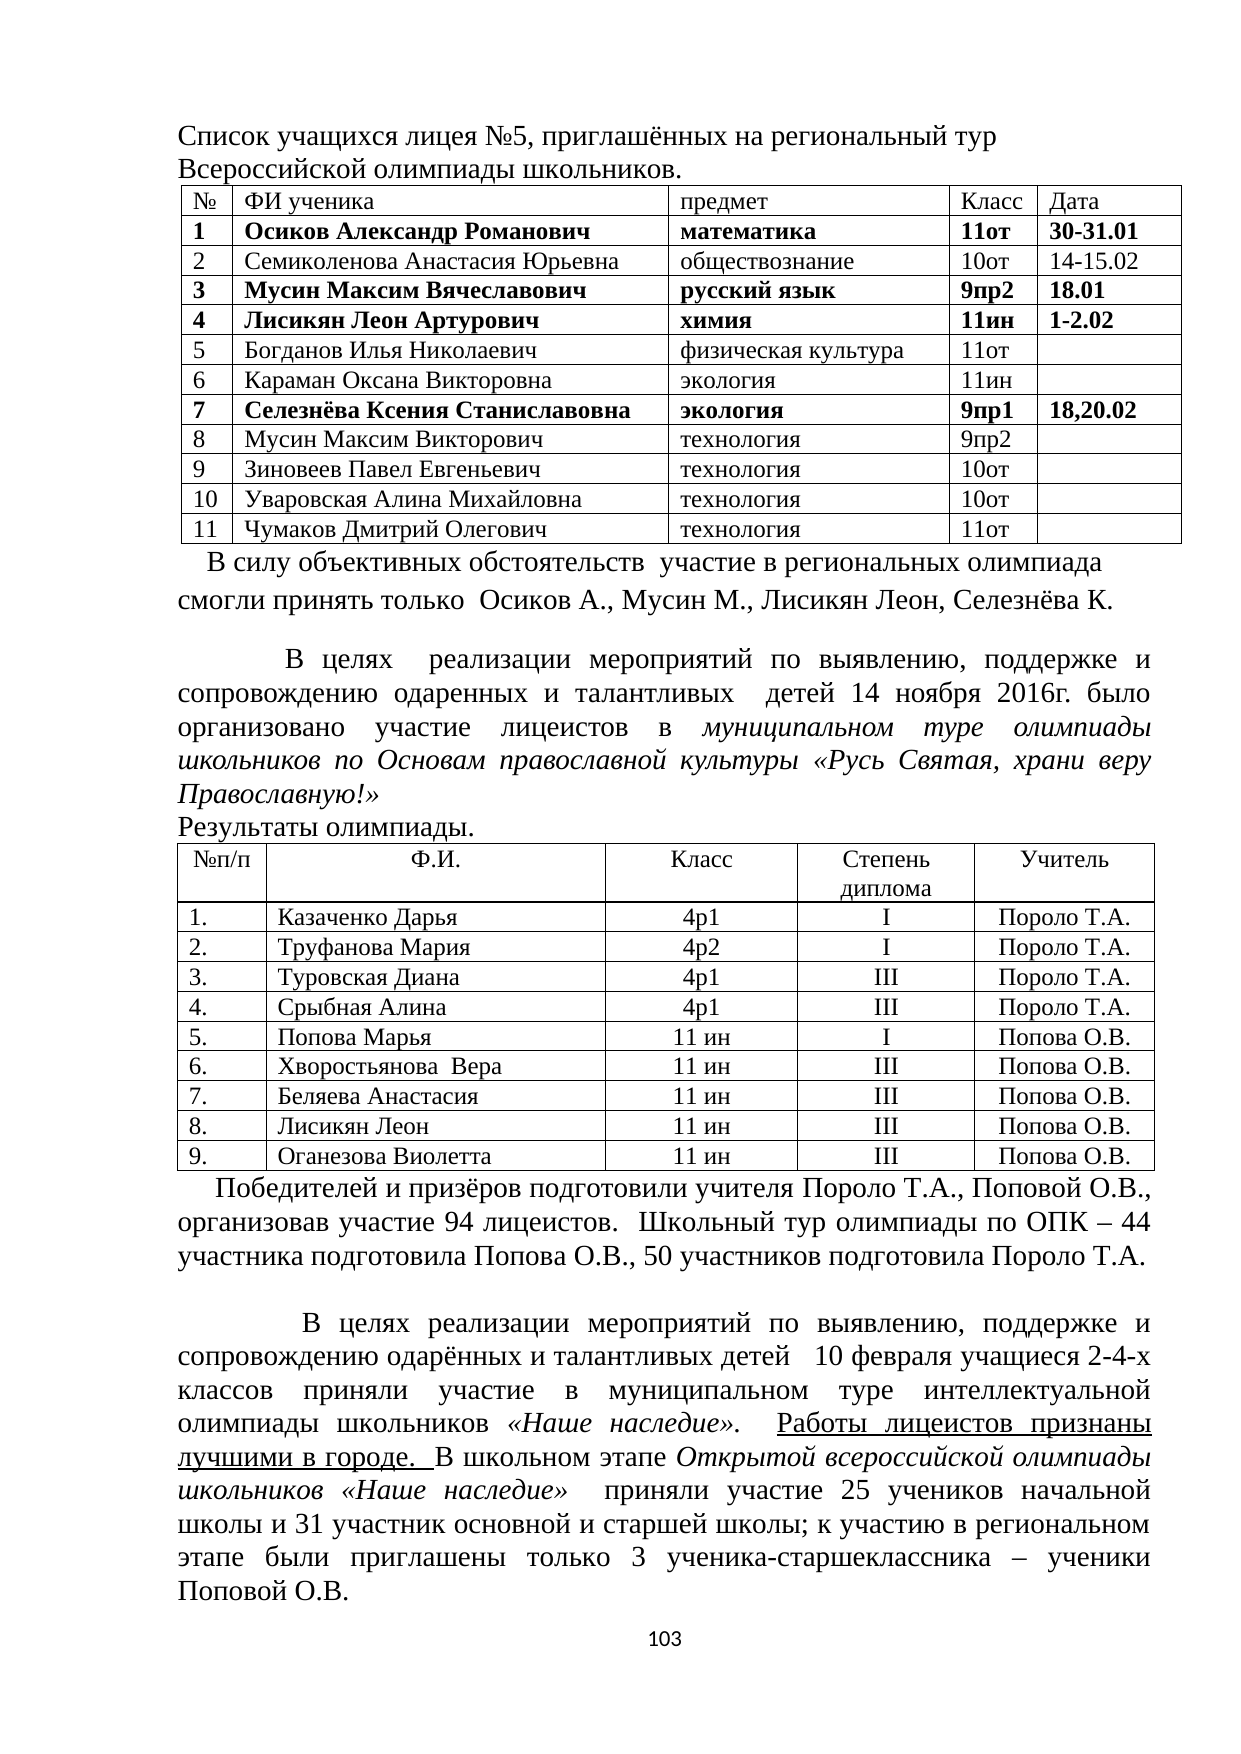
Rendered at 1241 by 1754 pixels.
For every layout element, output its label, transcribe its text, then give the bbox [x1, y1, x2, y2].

text В целях реализации мероприятий по выявлению, поддержке и сопровождению одаренных и талантливых детей 14 ноября 2016г. было организовано участие лицеистов в муниципальном туре олимпиады школьников по Основам православной культуры «Русь Святая, храни веру Православную!» [177, 642, 1152, 809]
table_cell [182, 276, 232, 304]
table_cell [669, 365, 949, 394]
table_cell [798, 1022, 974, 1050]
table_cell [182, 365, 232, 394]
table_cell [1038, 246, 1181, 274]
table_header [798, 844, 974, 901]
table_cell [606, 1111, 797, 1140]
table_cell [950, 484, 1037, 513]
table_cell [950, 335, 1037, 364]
text В целях реализации мероприятий по выявлению, поддержке и сопровождению одарённых и талантливых детей 10 февраля учащиеся 2-4-х классов приняли участие в муниципальном туре интеллектуальной олимпиады школьников «Наше наследие». Работы лицеистов признаны лучшими в городе. В школьном этапе Открытой всероссийской олимпиады школьников «Наше наследие» приняли участие 25 учеников начальной школы и 31 участник основной и старшей школы; к участию в региональном этапе были приглашены только 3 ученика-старшеклассника – ученики Поповой О.В. [177, 1305, 1152, 1607]
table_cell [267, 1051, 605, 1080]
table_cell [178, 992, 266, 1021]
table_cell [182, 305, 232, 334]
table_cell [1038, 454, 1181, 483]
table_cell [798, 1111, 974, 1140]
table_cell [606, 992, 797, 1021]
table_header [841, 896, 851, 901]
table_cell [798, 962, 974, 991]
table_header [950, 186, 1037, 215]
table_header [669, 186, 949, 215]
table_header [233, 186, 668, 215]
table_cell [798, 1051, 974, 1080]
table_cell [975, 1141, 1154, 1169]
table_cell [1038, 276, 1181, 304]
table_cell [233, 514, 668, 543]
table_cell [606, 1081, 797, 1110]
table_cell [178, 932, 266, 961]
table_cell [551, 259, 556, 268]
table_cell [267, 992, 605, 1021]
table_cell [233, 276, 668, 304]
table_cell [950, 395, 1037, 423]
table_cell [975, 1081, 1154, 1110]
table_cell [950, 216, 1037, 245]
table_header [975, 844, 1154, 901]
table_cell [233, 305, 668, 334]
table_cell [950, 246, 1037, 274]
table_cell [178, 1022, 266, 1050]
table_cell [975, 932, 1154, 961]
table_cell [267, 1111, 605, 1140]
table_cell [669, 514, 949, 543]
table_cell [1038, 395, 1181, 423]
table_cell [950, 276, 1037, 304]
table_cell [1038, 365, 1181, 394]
text В силу объективных обстоятельств участие в региональных олимпиада смогли принять только Осиков А., Мусин М., Лисикян Леон, Селезнёва К. [177, 544, 1152, 616]
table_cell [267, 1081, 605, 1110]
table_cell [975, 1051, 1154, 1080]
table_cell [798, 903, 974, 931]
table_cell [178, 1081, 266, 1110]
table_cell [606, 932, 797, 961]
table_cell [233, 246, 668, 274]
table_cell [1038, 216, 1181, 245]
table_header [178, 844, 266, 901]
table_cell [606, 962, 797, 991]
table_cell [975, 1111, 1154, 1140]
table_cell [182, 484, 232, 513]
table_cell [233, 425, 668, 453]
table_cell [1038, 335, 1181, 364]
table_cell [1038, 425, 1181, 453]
text Список учащихся лицея №5, приглашённых на региональный тур Всероссийской олимпиады школьников. [177, 118, 1152, 185]
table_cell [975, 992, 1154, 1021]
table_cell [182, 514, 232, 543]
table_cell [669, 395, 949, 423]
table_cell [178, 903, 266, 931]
text Победителей и призёров подготовили учителя Пороло Т.А., Поповой О.В., организовав участие 94 лицеистов. Школьный тур олимпиады по ОПК – 44 участника подготовила Попова О.В., 50 участников подготовила Пороло Т.А. [177, 1171, 1152, 1271]
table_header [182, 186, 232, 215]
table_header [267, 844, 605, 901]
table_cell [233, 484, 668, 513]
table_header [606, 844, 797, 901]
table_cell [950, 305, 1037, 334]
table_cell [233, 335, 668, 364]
text Результаты олимпиады. [177, 809, 1152, 843]
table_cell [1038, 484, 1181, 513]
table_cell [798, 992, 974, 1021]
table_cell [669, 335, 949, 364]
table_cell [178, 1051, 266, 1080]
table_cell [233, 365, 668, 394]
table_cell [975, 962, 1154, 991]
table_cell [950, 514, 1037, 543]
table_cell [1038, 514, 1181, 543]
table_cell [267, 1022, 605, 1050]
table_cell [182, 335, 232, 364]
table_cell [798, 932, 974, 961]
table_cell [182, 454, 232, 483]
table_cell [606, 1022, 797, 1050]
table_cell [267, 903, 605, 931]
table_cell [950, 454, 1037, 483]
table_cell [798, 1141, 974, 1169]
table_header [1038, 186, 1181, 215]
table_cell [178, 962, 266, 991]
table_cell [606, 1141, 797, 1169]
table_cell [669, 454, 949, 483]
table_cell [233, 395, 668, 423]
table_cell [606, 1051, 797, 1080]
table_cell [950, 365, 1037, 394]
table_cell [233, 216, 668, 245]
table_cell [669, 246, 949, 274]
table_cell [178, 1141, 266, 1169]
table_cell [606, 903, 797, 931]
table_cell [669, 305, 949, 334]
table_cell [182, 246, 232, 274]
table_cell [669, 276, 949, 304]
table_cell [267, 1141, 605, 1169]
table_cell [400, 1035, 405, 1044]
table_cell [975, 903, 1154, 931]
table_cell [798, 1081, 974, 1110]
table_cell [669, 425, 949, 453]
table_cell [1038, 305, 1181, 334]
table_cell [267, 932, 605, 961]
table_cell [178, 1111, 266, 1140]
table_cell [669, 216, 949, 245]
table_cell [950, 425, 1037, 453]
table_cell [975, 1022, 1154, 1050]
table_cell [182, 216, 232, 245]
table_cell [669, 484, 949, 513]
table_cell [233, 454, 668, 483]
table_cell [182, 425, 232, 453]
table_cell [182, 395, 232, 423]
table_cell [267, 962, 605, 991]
